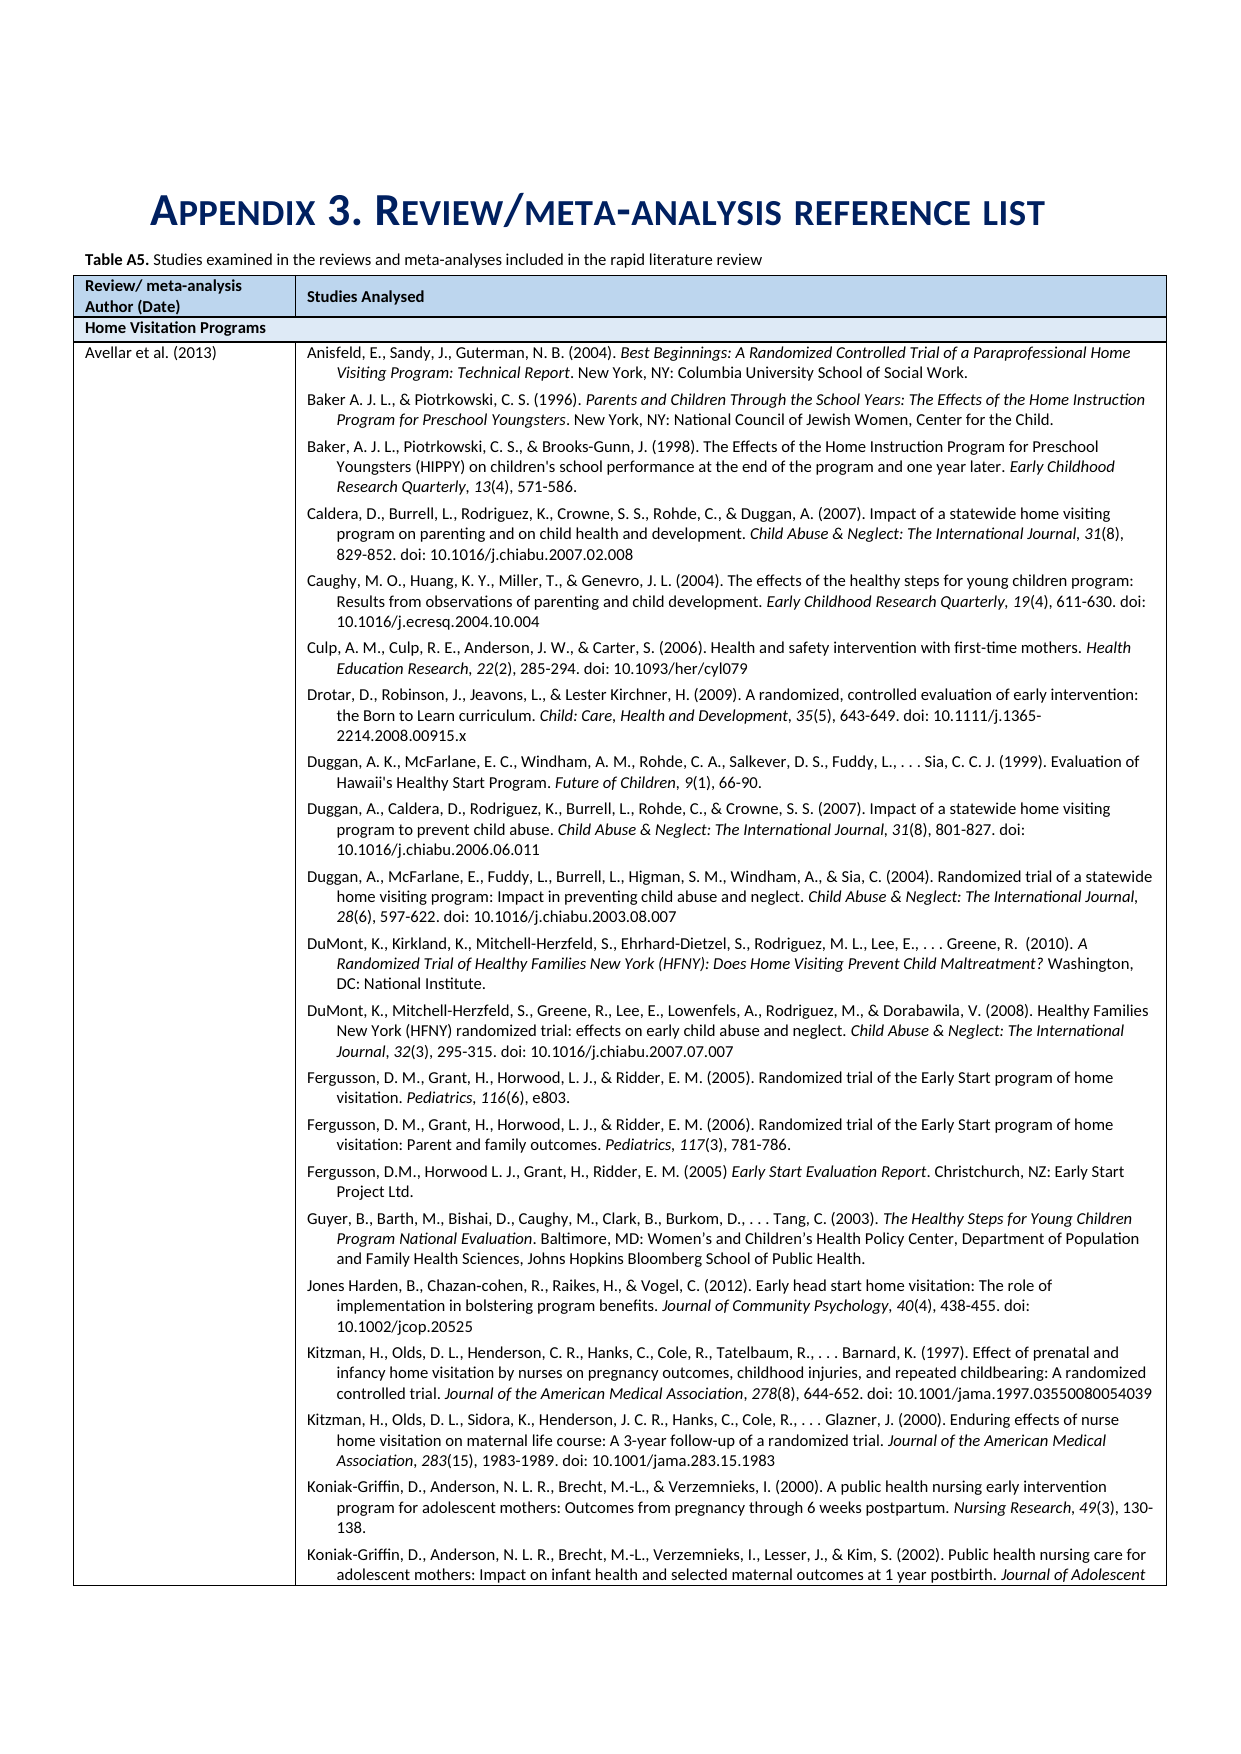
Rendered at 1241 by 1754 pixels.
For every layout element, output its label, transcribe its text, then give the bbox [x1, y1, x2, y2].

table_cell Home Visitation Programs [74, 318, 1166, 341]
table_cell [74, 343, 295, 1584]
table_cell Review/ meta-analysis Author (Date) [74, 276, 295, 316]
table_cell Studies Analysed [296, 276, 1166, 316]
table_header Table A5. Studies examined in the reviews and meta-analyses included in the rapid literature review [74, 250, 1167, 275]
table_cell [296, 343, 1166, 1584]
text Appendix 3. Review/meta-analysis reference list [150, 181, 1090, 237]
